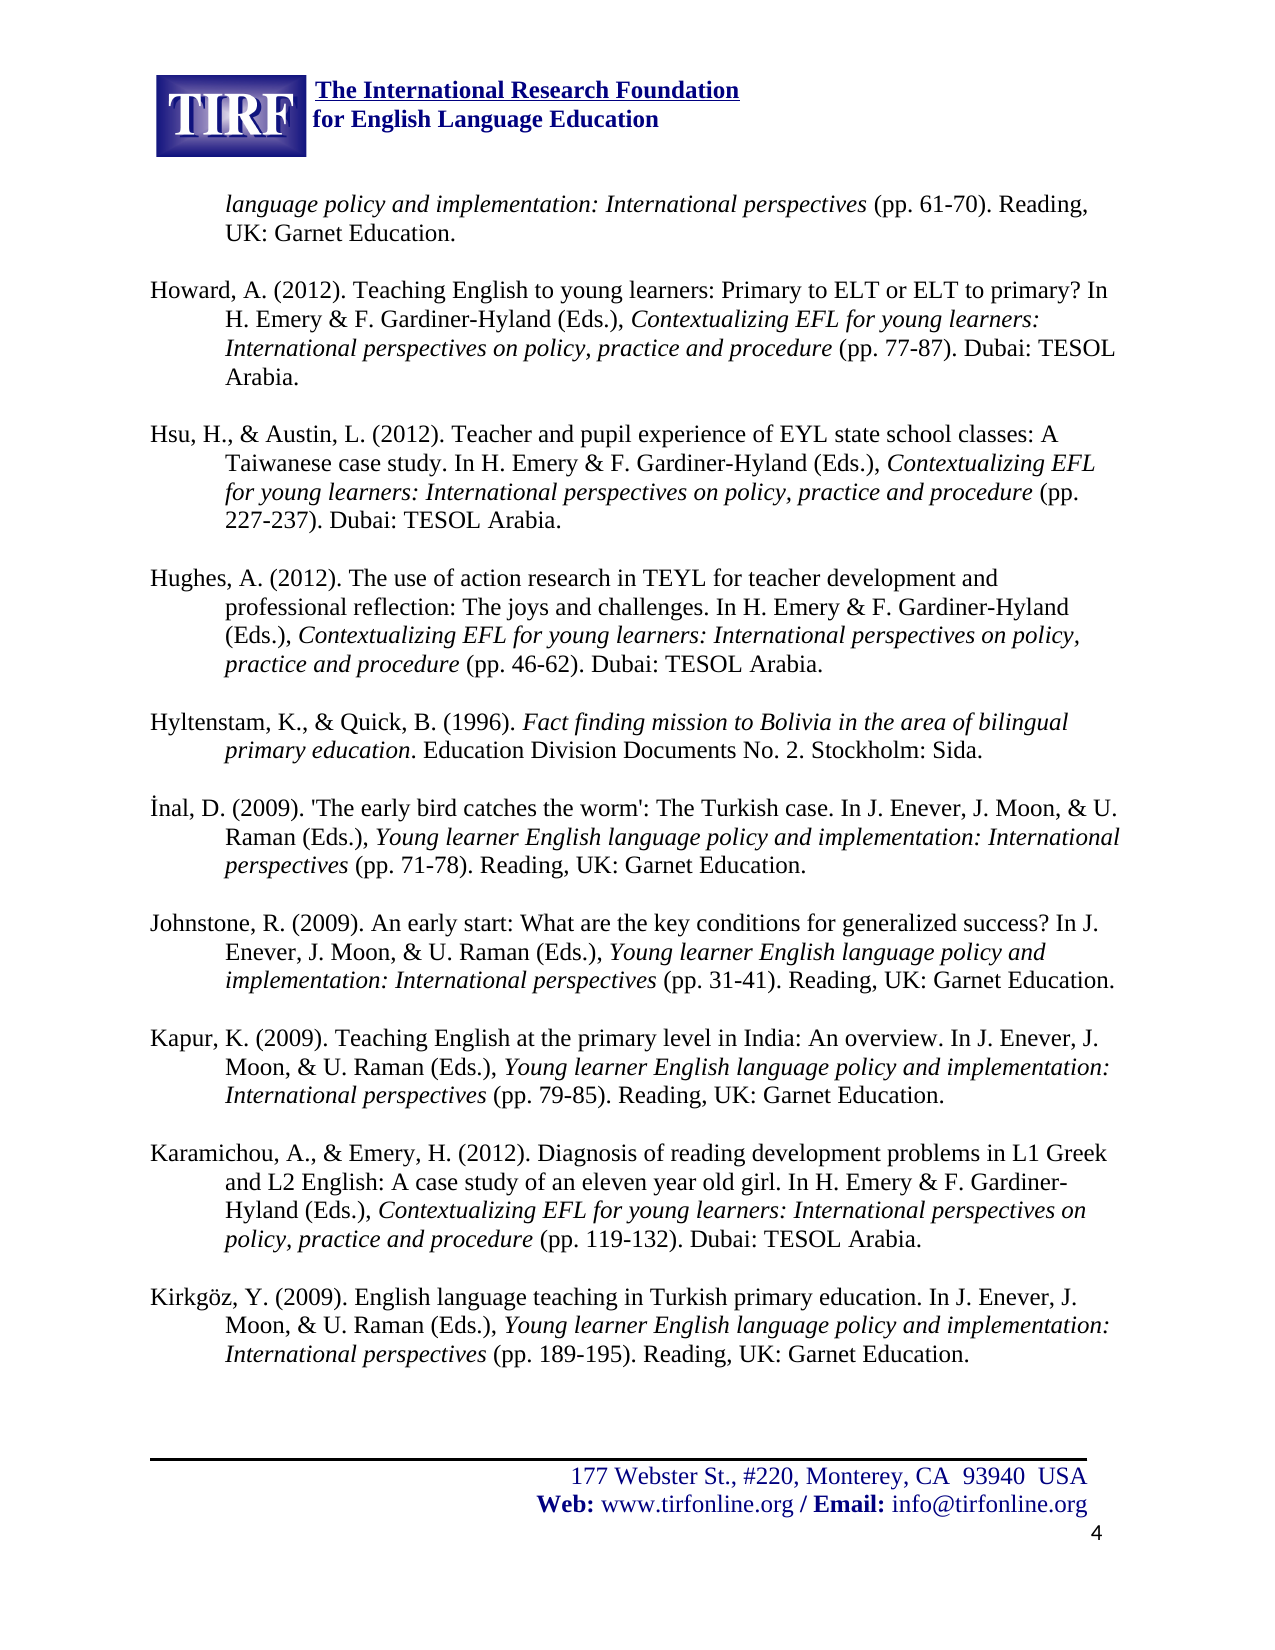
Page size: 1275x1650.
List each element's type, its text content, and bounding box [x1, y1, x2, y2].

text Howard, A. (2012). Teaching English to young learners: Primary to ELT or ELT to primary? In H. Emery & F. Gardiner-Hyland (Eds.), Contextualizing EFL for young learners: International perspectives on policy, practice and procedure (pp. 77-87). Dubai: TESOL Arabia. [150, 276, 1125, 391]
text Hsu, H., & Austin, L. (2012). Teacher and pupil experience of EYL state school classes: A Taiwanese case study. In H. Emery & F. Gardiner-Hyland (Eds.), Contextualizing EFL for young learners: International perspectives on policy, practice and procedure (pp. 227-237). Dubai: TESOL Arabia. [150, 419, 1125, 534]
text Hyltenstam, K., & Quick, B. (1996). Fact finding mission to Bolivia in the area of bilingual primary education. Education Division Documents No. 2. Stockholm: Sida. [150, 707, 1125, 764]
text Hughes, A. (2012). The use of action research in TEYL for teacher development and professional reflection: The joys and challenges. In H. Emery & F. Gardiner-Hyland (Eds.), Contextualizing EFL for young learners: International perspectives on policy, practice and procedure (pp. 46-62). Dubai: TESOL Arabia. [150, 563, 1125, 678]
text Karamichou, A., & Emery, H. (2012). Diagnosis of reading development problems in L1 Greek and L2 English: A case study of an eleven year old girl. In H. Emery & F. Gardiner-Hyland (Eds.), Contextualizing EFL for young learners: International perspectives on policy, practice and procedure (pp. 119-132). Dubai: TESOL Arabia. [150, 1138, 1125, 1253]
picture [156, 75, 307, 157]
text Kapur, K. (2009). Teaching English at the primary level in India: An overview. In J. Enever, J. Moon, & U. Raman (Eds.), Young learner English language policy and implementation: International perspectives (pp. 79-85). Reading, UK: Garnet Education. [150, 1023, 1125, 1109]
text Kirkgӧz, Y. (2009). English language teaching in Turkish primary education. In J. Enever, J. Moon, & U. Raman (Eds.), Young learner English language policy and implementation: International perspectives (pp. 189-195). Reading, UK: Garnet Education. [150, 1282, 1125, 1368]
text Johnstone, R. (2009). An early start: What are the key conditions for generalized success? In J. Enever, J. Moon, & U. Raman (Eds.), Young learner English language policy and implementation: International perspectives (pp. 31-41). Reading, UK: Garnet Education. [150, 908, 1125, 994]
text İnal, D. (2009). 'The early bird catches the worm': The Turkish case. In J. Enever, J. Moon, & U. Raman (Eds.), Young learner English language policy and implementation: International perspectives (pp. 71-78). Reading, UK: Garnet Education. [150, 793, 1125, 879]
